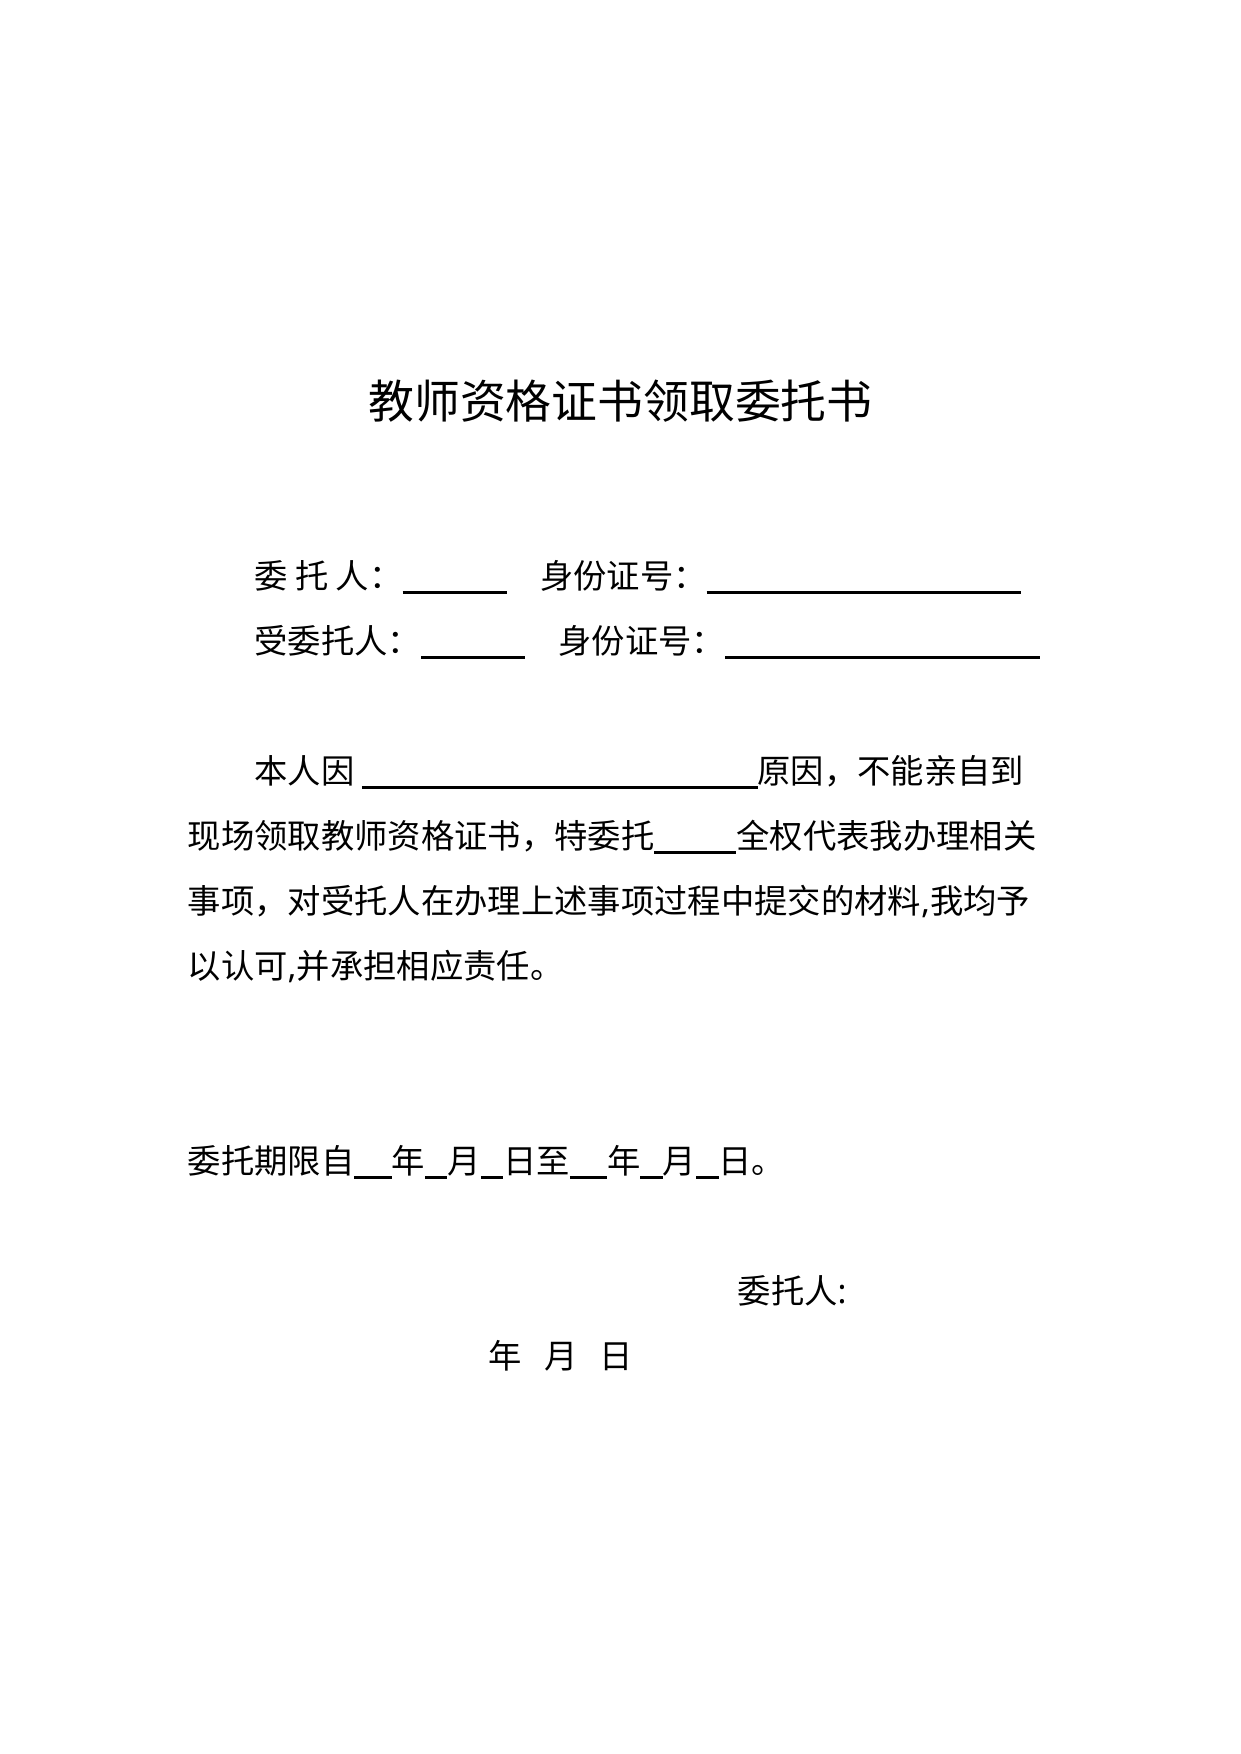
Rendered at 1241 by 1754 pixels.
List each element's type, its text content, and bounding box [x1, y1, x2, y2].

text 委托期限自 年 月 日至 年 月 日。 [187, 1127, 1053, 1192]
text 本人因 原因，不能亲自到现场领取教师资格证书，特委托 全权代表我办理相关事项，对受托人在办理上述事项过程中提交的材料,我均予以认可,并承担相应责任。 [187, 737, 1053, 997]
text 委托人: [187, 1257, 1053, 1322]
text 教师资格证书领取委托书 [187, 350, 1053, 448]
text 年 月 日 [187, 1322, 1053, 1387]
text 委 托 人： 身份证号： [187, 542, 1053, 607]
text 受委托人： 身份证号： [187, 607, 1053, 672]
